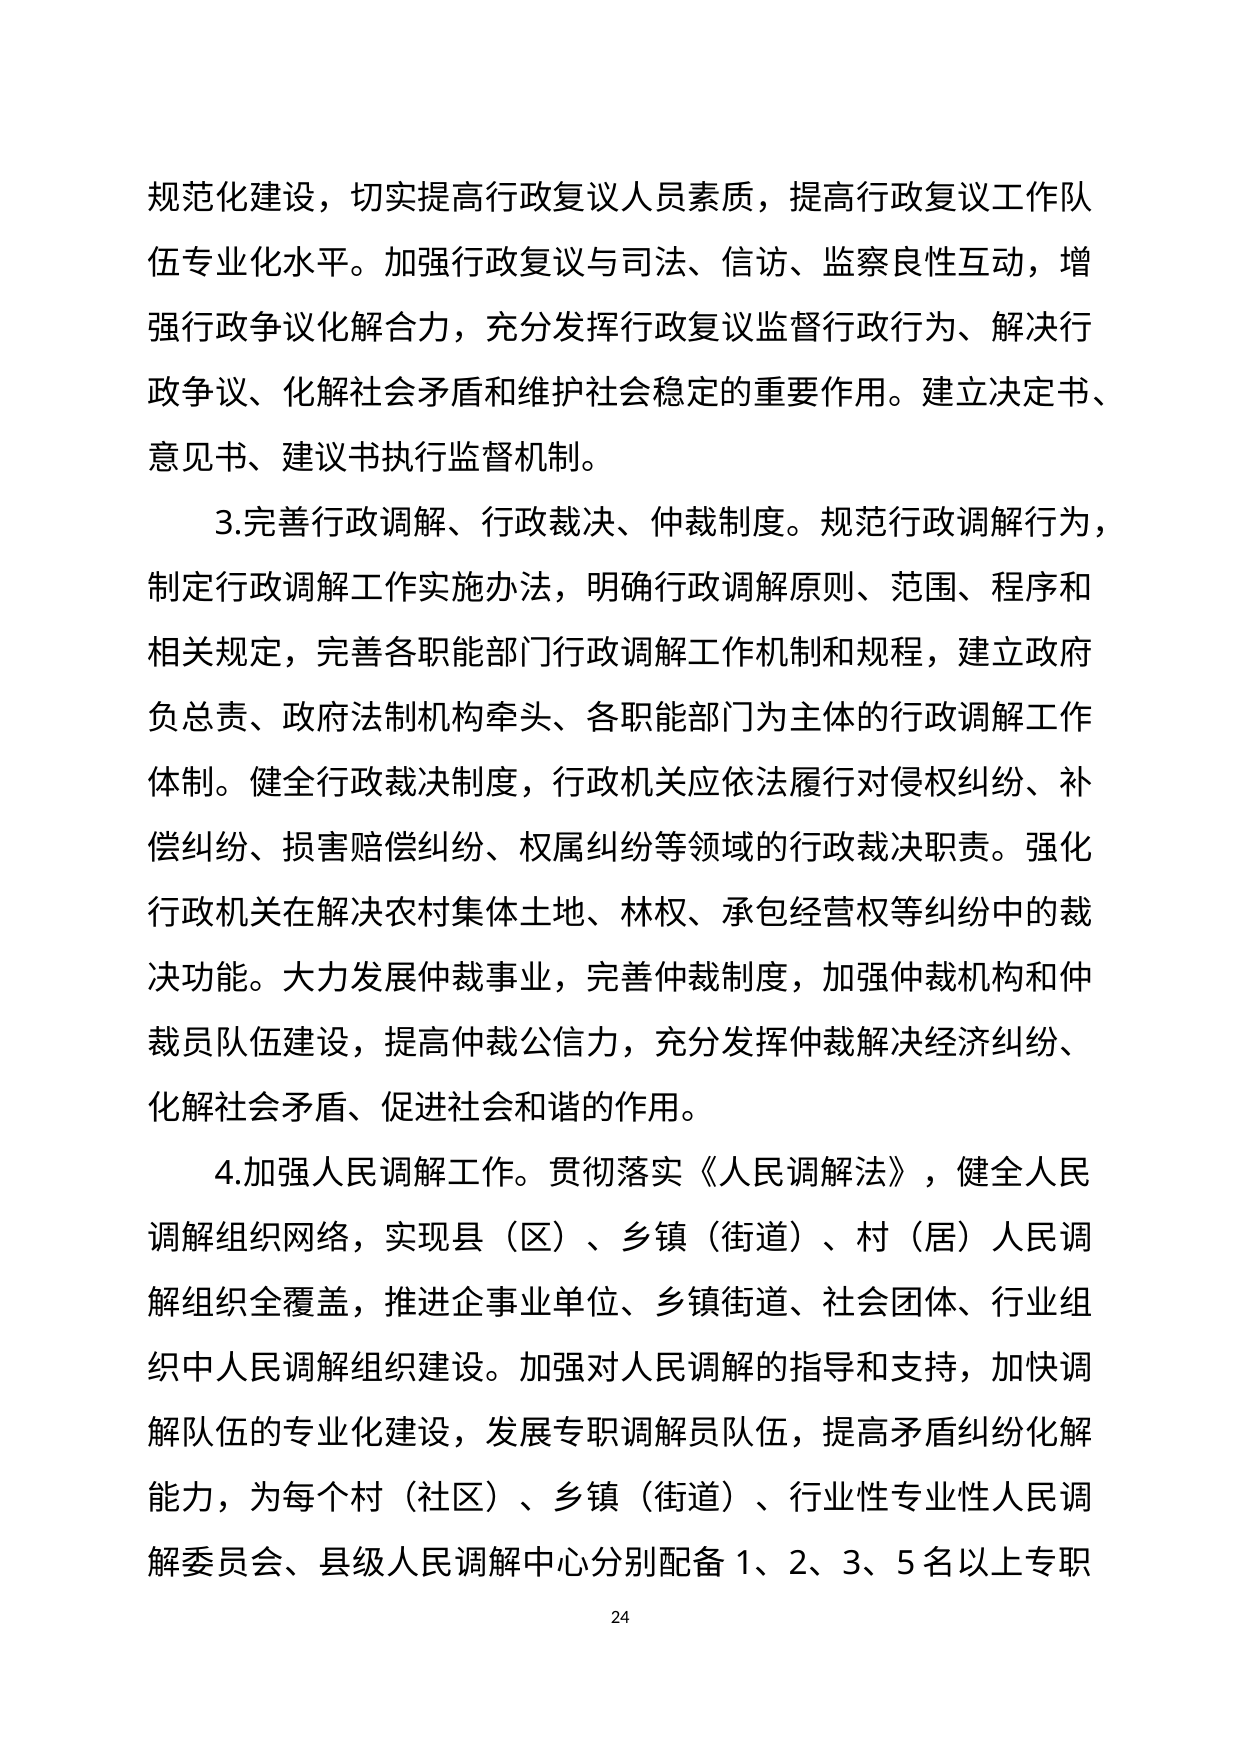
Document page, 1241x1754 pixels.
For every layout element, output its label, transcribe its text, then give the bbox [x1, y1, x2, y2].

text 3.完善行政调解、行政裁决、仲裁制度。规范行政调解行为，制定行政调解工作实施办法，明确行政调解原则、范围、程序和相关规定，完善各职能部门行政调解工作机制和规程，建立政府负总责、政府法制机构牵头、各职能部门为主体的行政调解工作体制。健全行政裁决制度，行政机关应依法履行对侵权纠纷、补偿纠纷、损害赔偿纠纷、权属纠纷等领域的行政裁决职责。强化行政机关在解决农村集体土地、林权、承包经营权等纠纷中的裁决功能。大力发展仲裁事业，完善仲裁制度，加强仲裁机构和仲裁员队伍建设，提高仲裁公信力，充分发挥仲裁解决经济纠纷、化解社会矛盾、促进社会和谐的作用。 [148, 487, 1092, 1137]
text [148, 1137, 1092, 1592]
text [148, 162, 1092, 487]
